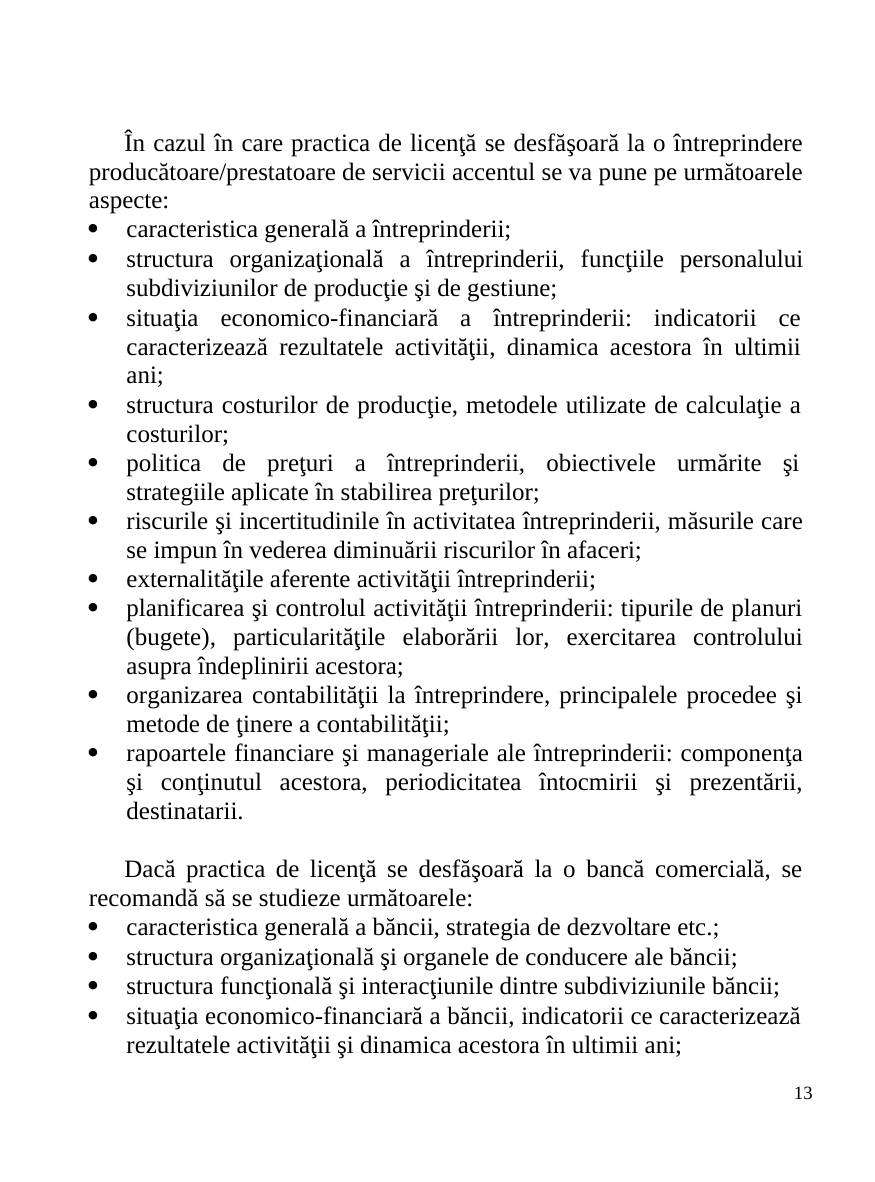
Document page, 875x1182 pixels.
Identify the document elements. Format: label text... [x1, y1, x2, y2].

list caracteristica generală a băncii, strategia de dezvoltare etc.; [89, 912, 802, 941]
list politica de preţuri a întreprinderii, obiectivele urmărite şi strategiile aplicate în stabilirea preţurilor; [89, 448, 800, 506]
list planificarea şi controlul activităţii întreprinderii: tipurile de planuri (bugete), particularităţile elaborării lor, exercitarea controlului asupra îndeplinirii acestora; [89, 593, 803, 680]
list caracteristica generală a întreprinderii; [89, 214, 802, 243]
text În cazul în care practica de licenţă se desfăşoară la o întreprindere producătoare/prestatoare de servicii accentul se va pune pe următoarele aspecte: [89, 128, 803, 214]
list organizarea contabilităţii la întreprindere, principalele procedee şi metode de ţinere a contabilităţii; [89, 680, 803, 738]
list structura funcţională şi interacţiunile dintre subdiviziunile băncii; [89, 971, 804, 1000]
list rapoartele financiare şi manageriale ale întreprinderii: componenţa şi conţinutul acestora, periodicitatea întocmirii şi prezentării, destinatarii. [89, 738, 803, 824]
list structura organizaţională a întreprinderii, funcţiile personalului subdiviziunilor de producţie şi de gestiune; [89, 244, 804, 302]
list structura organizaţională şi organele de conducere ale băncii; [89, 942, 804, 970]
list externalităţile aferente activităţii întreprinderii; [89, 564, 803, 593]
text Dacă practica de licenţă se desfăşoară la o bancă comercială, se recomandă să se studieze următoarele: [89, 854, 803, 911]
list structura costurilor de producţie, metodele utilizate de calculaţie a costurilor; [89, 390, 801, 448]
list situaţia economico-financiară a întreprinderii: indicatorii ce caracterizează rezultatele activităţii, dinamica acestora în ultimii ani; [89, 303, 801, 389]
list riscurile şi incertitudinile în activitatea întreprinderii, măsurile care se impun în vederea diminuării riscurilor în afaceri; [89, 506, 803, 564]
list situaţia economico-financiară a băncii, indicatorii ce caracterizează rezultatele activităţii şi dinamica acestora în ultimii ani; [89, 1001, 801, 1059]
